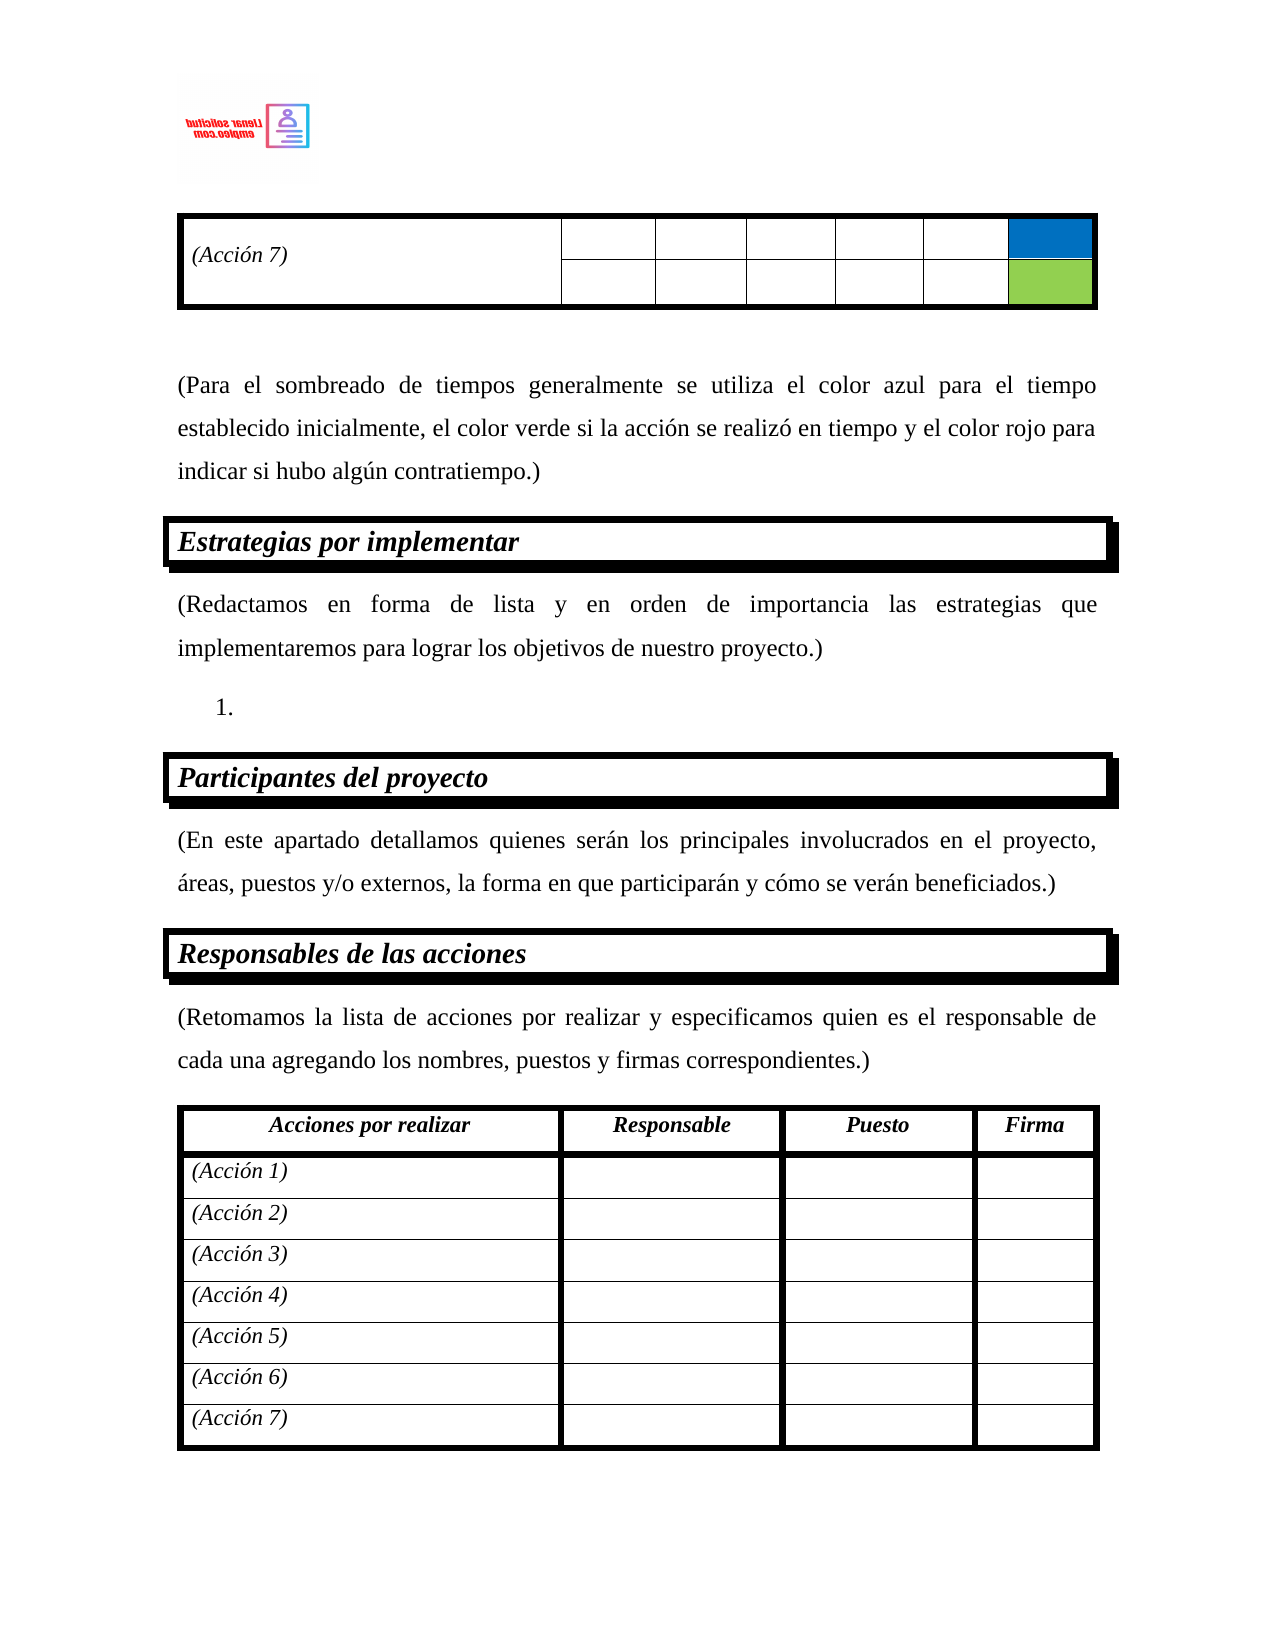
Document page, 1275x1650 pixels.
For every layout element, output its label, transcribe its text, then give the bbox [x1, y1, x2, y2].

table_cell [562, 260, 655, 304]
table_cell (Acción 4) [184, 1282, 558, 1322]
table_cell [978, 1282, 1093, 1322]
table_cell (Acción 1) [184, 1158, 558, 1198]
table_cell [564, 1240, 779, 1281]
table_cell [562, 219, 655, 258]
table_cell [924, 219, 1008, 258]
table_cell [978, 1364, 1093, 1404]
subtitle Responsables de las acciones [169, 935, 1106, 972]
table_cell (Acción 2) [184, 1199, 558, 1239]
table_cell [564, 1364, 779, 1404]
table_cell [924, 260, 1008, 304]
table_cell [786, 1282, 972, 1322]
table_cell [978, 1405, 1093, 1445]
table_cell [564, 1282, 779, 1322]
table_cell [978, 1199, 1093, 1239]
table_cell [747, 260, 835, 304]
table_cell [1009, 219, 1092, 258]
table_cell (Acción 3) [184, 1240, 558, 1281]
table_cell [978, 1158, 1093, 1198]
table_header Acciones por realizar [184, 1111, 558, 1151]
table_header Responsable [564, 1111, 779, 1151]
table_cell [564, 1405, 779, 1445]
table_cell [786, 1405, 972, 1445]
text (Retomamos la lista de acciones por realizar y especificamos quien es el responsable de cada una agregando los nombres, puestos y firmas correspondientes.) [177, 1002, 1098, 1073]
table_cell [786, 1364, 972, 1404]
table_cell [564, 1323, 779, 1363]
table_cell [978, 1323, 1093, 1363]
table_cell [656, 260, 746, 304]
text (En este apartado detallamos quienes serán los principales involucrados en el proyecto, áreas, puestos y/o externos, la forma en que participarán y cómo se verán beneficiados.) [177, 825, 1098, 897]
table_cell (Acción 7) [184, 1405, 558, 1445]
table_cell [564, 1158, 779, 1198]
table_header Puesto [786, 1111, 972, 1151]
table_cell (Acción 6) [184, 1364, 558, 1404]
text (Redactamos en forma de lista y en orden de importancia las estrategias que implementaremos para lograr los objetivos de nuestro proyecto.) [177, 589, 1098, 661]
table_cell [786, 1158, 972, 1198]
table_cell [978, 1240, 1093, 1281]
table_cell [836, 260, 923, 304]
text (Para el sombreado de tiempos generalmente se utiliza el color azul para el tiempo establecido inicialmente, el color verde si la acción se realizó en tiempo y el color rojo para indicar si hubo algún contratiempo.) [177, 370, 1098, 485]
table_cell (Acción 5) [184, 1323, 558, 1363]
table_cell [786, 1323, 972, 1363]
table_cell [564, 1199, 779, 1239]
subtitle Estrategias por implementar [169, 523, 1106, 560]
picture [177, 73, 320, 184]
table_cell [1009, 260, 1092, 304]
table_cell [747, 219, 835, 258]
table_header Firma [978, 1111, 1093, 1151]
table_cell [786, 1199, 972, 1239]
table_cell [836, 219, 923, 258]
table_cell (Acción 7) [184, 219, 561, 304]
table_cell [786, 1240, 972, 1281]
table_cell [656, 219, 746, 258]
subtitle Participantes del proyecto [169, 759, 1106, 796]
